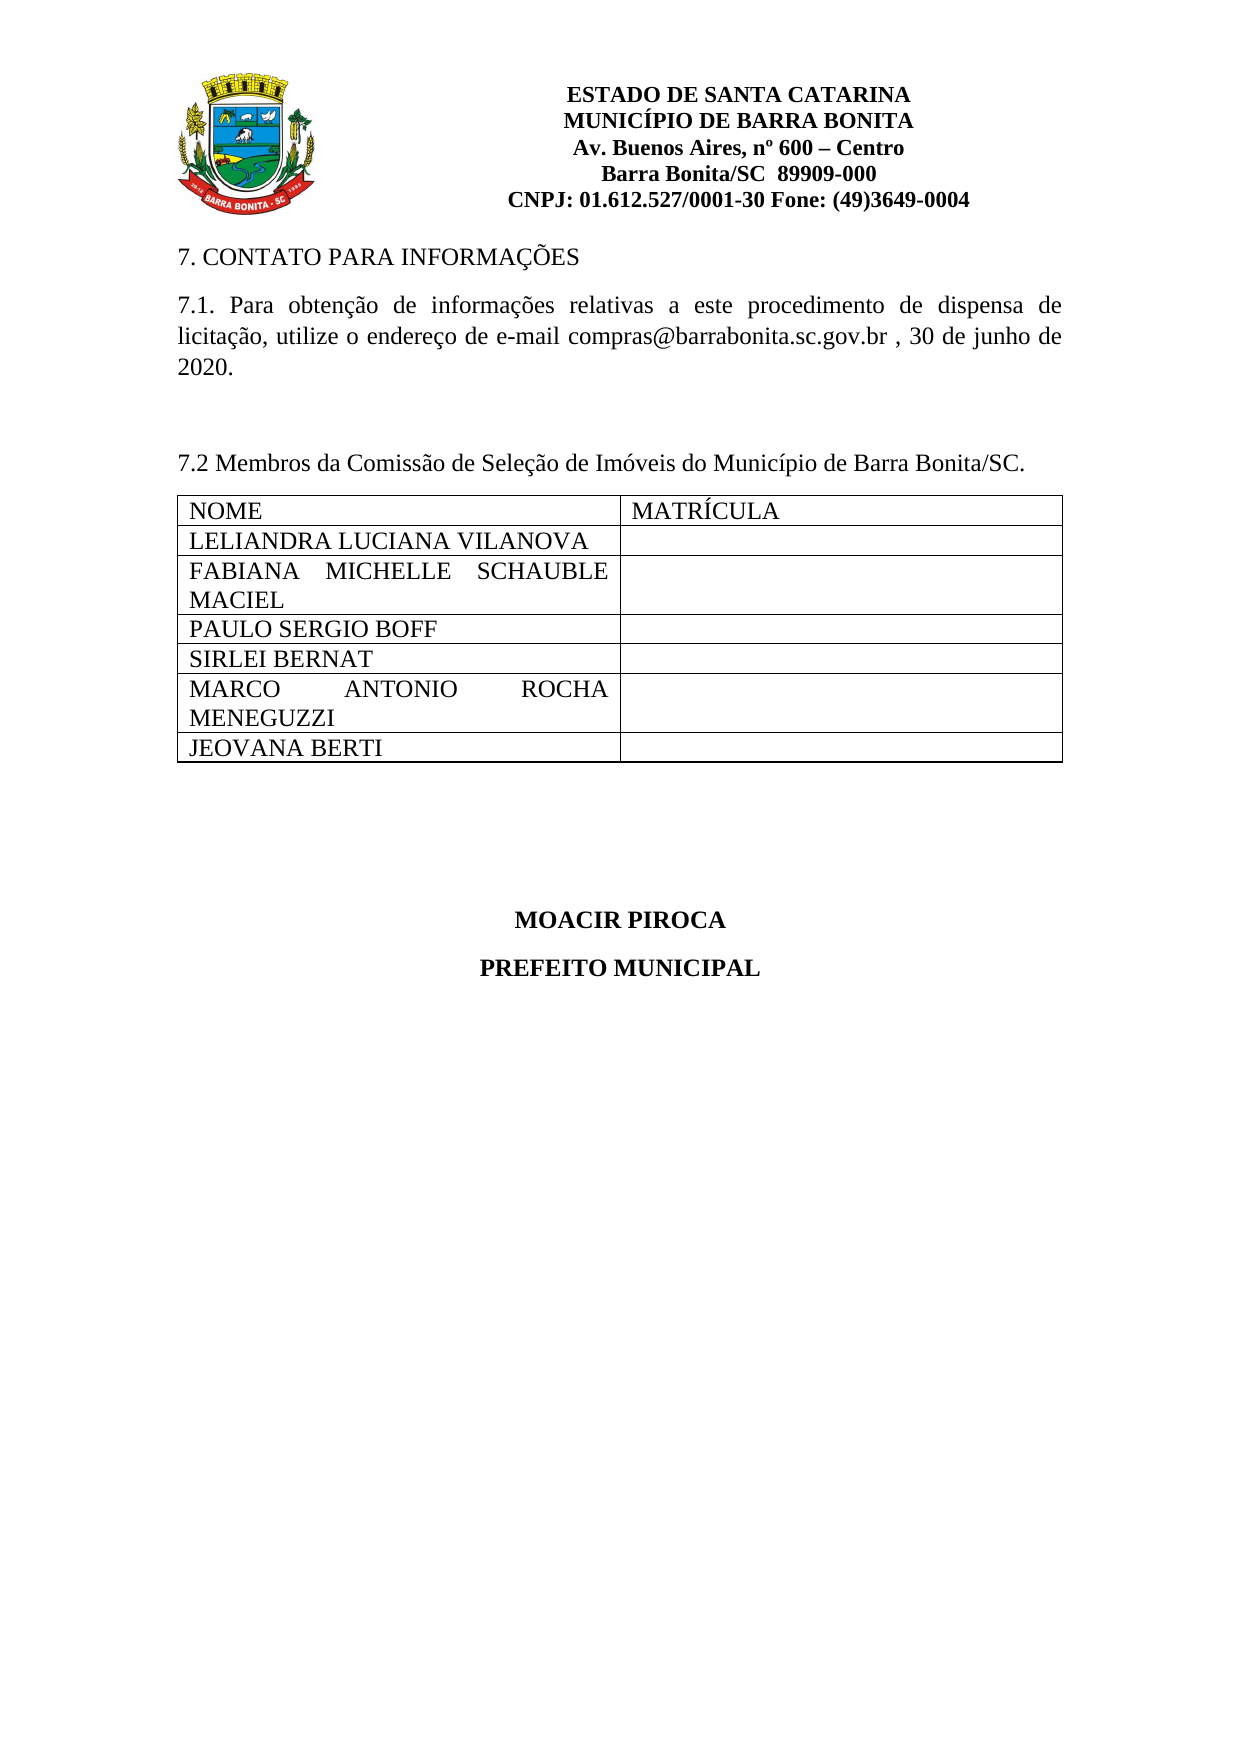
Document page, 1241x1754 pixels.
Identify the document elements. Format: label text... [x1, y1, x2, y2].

table_cell FABIANA MICHELLE SCHAUBLE MACIEL [178, 556, 620, 613]
table_cell LELIANDRA LUCIANA VILANOVA [178, 526, 620, 555]
table_header MATRÍCULA [621, 496, 1062, 525]
text MOACIR PIROCA [177, 906, 1063, 934]
table_header NOME [178, 496, 620, 525]
text 7.2 Membros da Comissão de Seleção de Imóveis do Município de Barra Bonita/SC. [177, 448, 1063, 476]
picture [177, 73, 315, 215]
table_cell JEOVANA BERTI [178, 733, 620, 761]
table_cell [621, 556, 1062, 613]
table_cell SIRLEI BERNAT [178, 644, 620, 673]
text 7. CONTATO PARA INFORMAÇÕES [177, 242, 1063, 271]
table_cell [621, 733, 1062, 761]
text 7.1. Para obtenção de informações relativas a este procedimento de dispensa de licitação, utilize o endereço de e-mail compras@barrabonita.sc.gov.br , 30 de junho de 2020. [177, 290, 1063, 381]
table_cell [621, 644, 1062, 673]
table_cell MARCO ANTONIO ROCHA MENEGUZZI [178, 674, 620, 732]
text PREFEITO MUNICIPAL [177, 953, 1063, 982]
table_cell [621, 526, 1062, 555]
table_cell PAULO SERGIO BOFF [178, 615, 620, 643]
table_cell [621, 615, 1062, 643]
table_cell [621, 674, 1062, 732]
